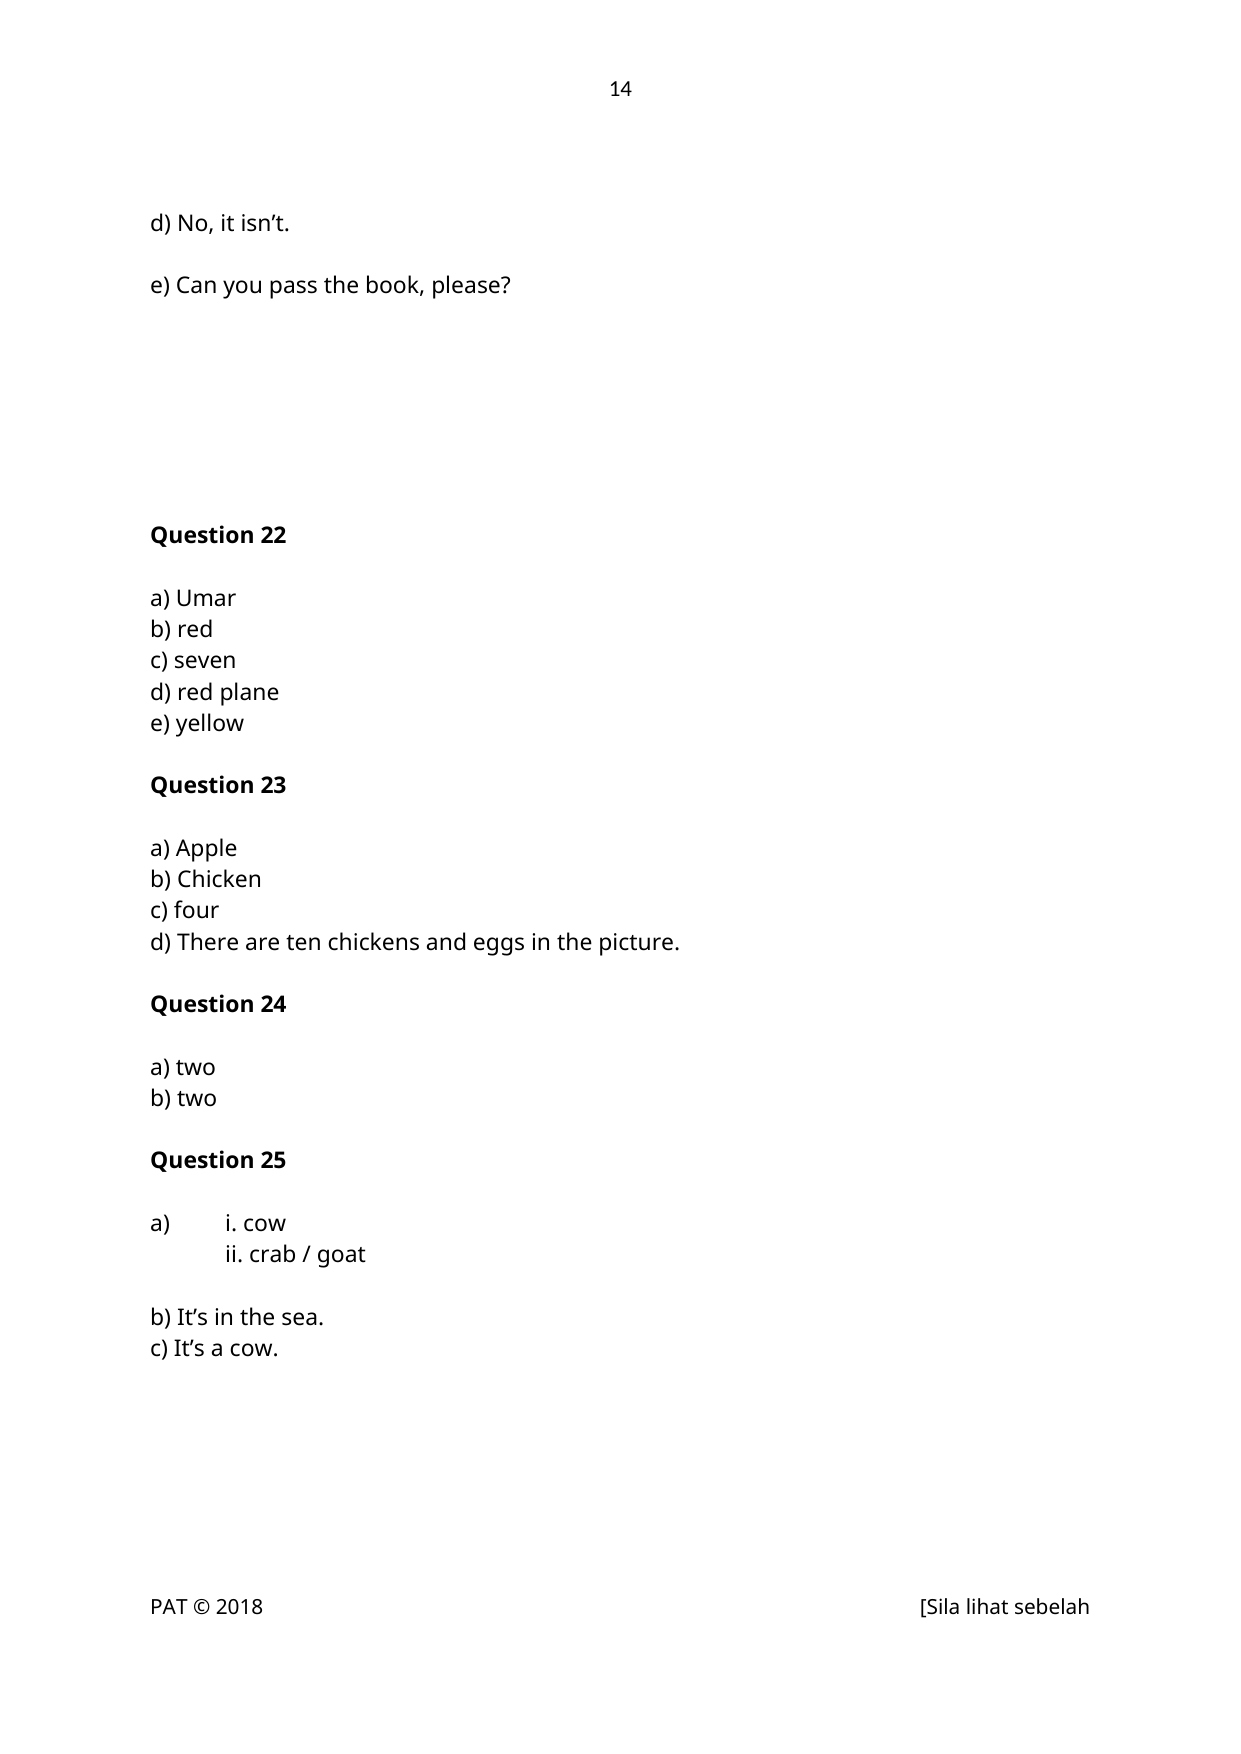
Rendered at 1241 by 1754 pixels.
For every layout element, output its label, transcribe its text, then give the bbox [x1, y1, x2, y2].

text d) There are ten chickens and eggs in the picture. [150, 926, 1090, 957]
text a) Apple [150, 832, 1090, 863]
text b) two [150, 1082, 1090, 1113]
text ii. crab / goat [150, 1238, 1090, 1269]
text d) No, it isn’t. [150, 207, 1090, 238]
text a) two [150, 1051, 1090, 1082]
text b) red [150, 613, 1090, 644]
text e) yellow [150, 707, 1090, 738]
text c) seven [150, 644, 1090, 676]
text Question 23 [150, 769, 1090, 801]
text a) Umar [150, 582, 1090, 613]
text Question 24 [150, 988, 1090, 1019]
text a) i. cow [150, 1207, 1090, 1238]
text c) It’s a cow. [150, 1332, 1090, 1363]
text e) Can you pass the book, please? [150, 269, 1090, 301]
text Question 25 [150, 1144, 1090, 1176]
text b) Chicken [150, 863, 1090, 894]
text d) red plane [150, 676, 1090, 707]
text c) four [150, 894, 1090, 926]
text b) It’s in the sea. [150, 1301, 1090, 1332]
text Question 22 [150, 519, 1090, 551]
